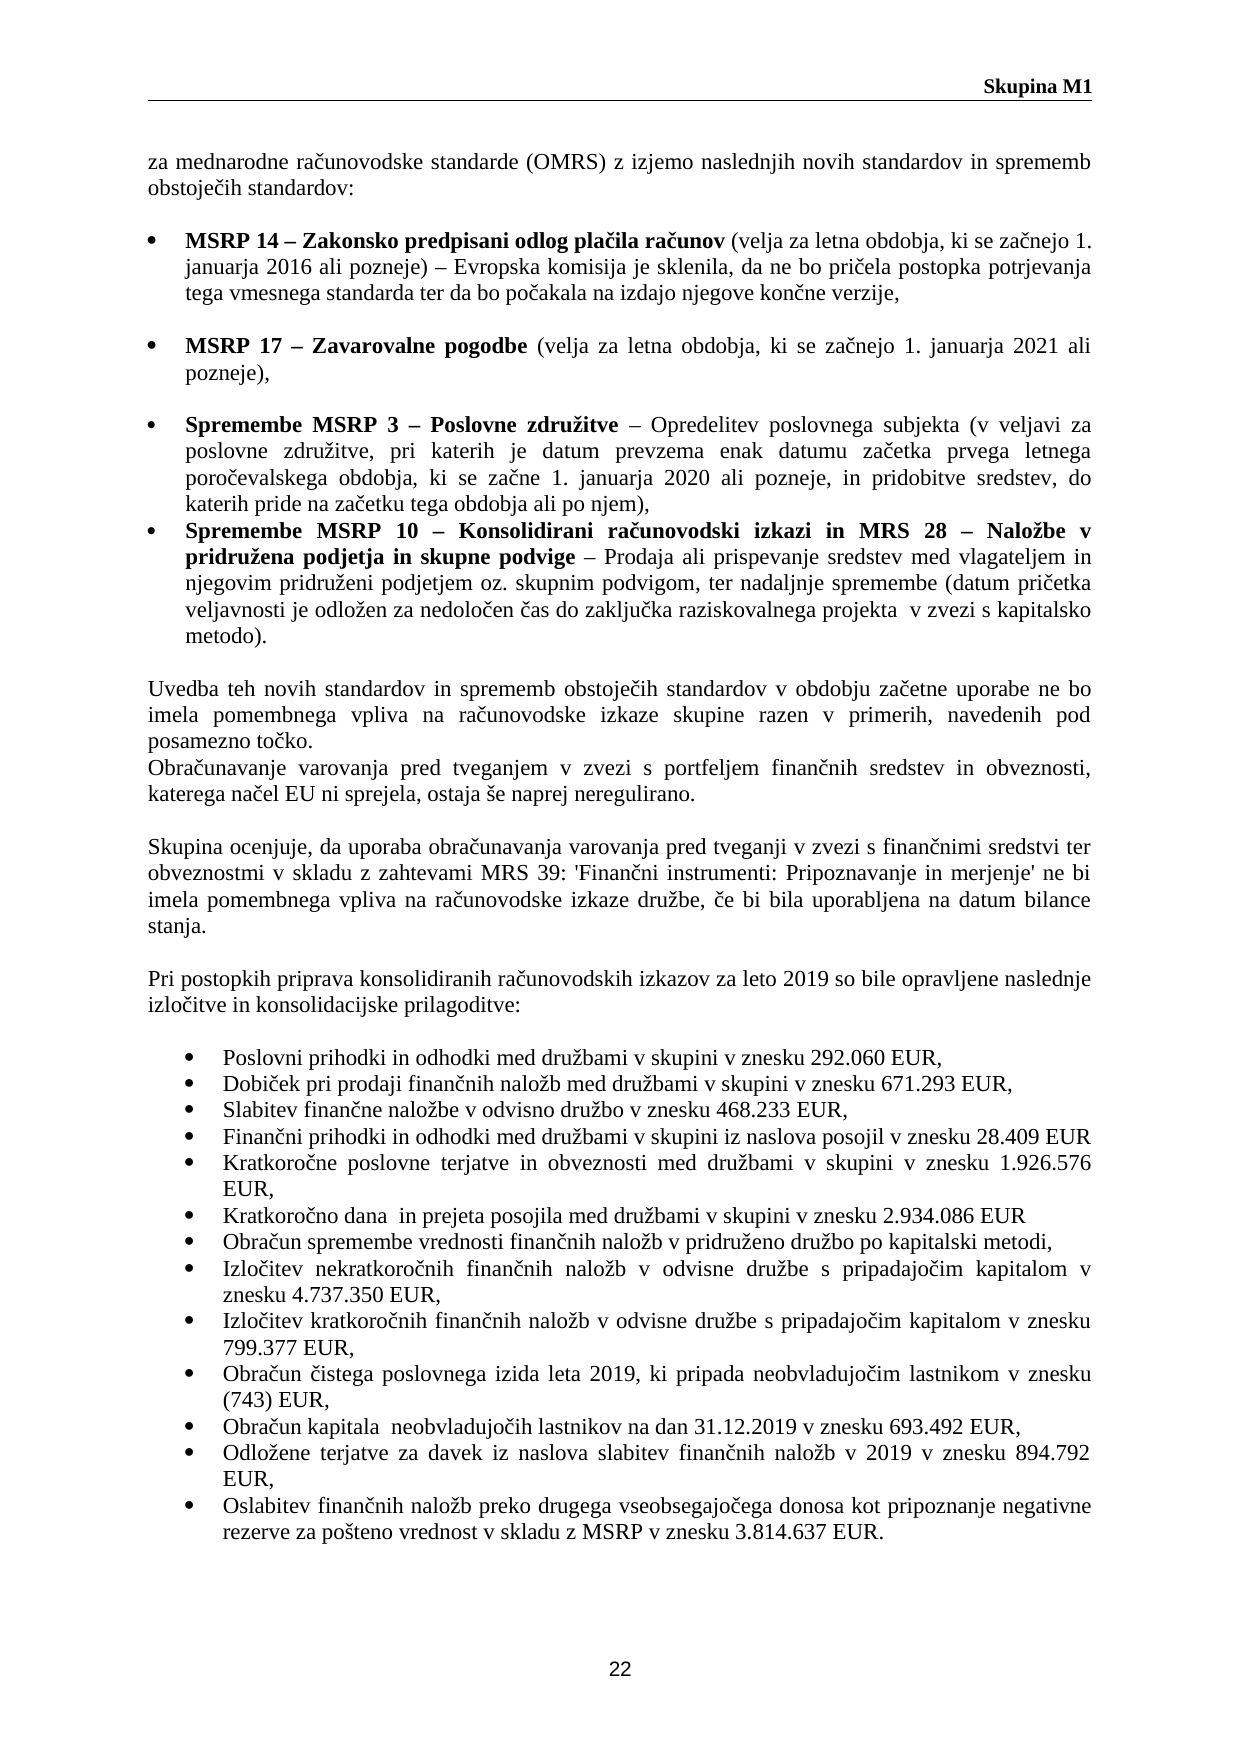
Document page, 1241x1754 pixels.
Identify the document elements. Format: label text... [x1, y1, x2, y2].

list Poslovni prihodki in odhodki med družbami v skupini v znesku 292.060 EUR, [185, 1044, 1092, 1070]
list MSRP 14 – Zakonsko predpisani odlog plačila računov (velja za letna obdobja, ki se začnejo 1. januarja 2016 ali pozneje) – Evropska komisija je sklenila, da ne bo pričela postopka potrjevanja tega vmesnega standarda ter da bo počakala na izdajo njegove končne verzije, [148, 227, 1092, 306]
text Obračunavanje varovanja pred tveganjem v zvezi s portfeljem finančnih sredstev in obveznosti, katerega načel EU ni sprejela, ostaja še naprej neregulirano. [148, 754, 1092, 807]
list Obračun spremembe vrednosti finančnih naložb v pridruženo družbo po kapitalski metodi, [185, 1228, 1092, 1254]
list Spremembe MSRP 3 – Poslovne združitve – Opredelitev poslovnega subjekta (v veljavi za poslovne združitve, pri katerih je datum prevzema enak datumu začetka prvega letnega poročevalskega obdobja, ki se začne 1. januarja 2020 ali pozneje, in pridobitve sredstev, do katerih pride na začetku tega obdobja ali po njem), [148, 411, 1092, 517]
list MSRP 17 – Zavarovalne pogodbe (velja za letna obdobja, ki se začnejo 1. januarja 2021 ali pozneje), [148, 332, 1092, 385]
text Skupina ocenjuje, da uporaba obračunavanja varovanja pred tveganji v zvezi s finančnimi sredstvi ter obveznostmi v skladu z zahtevami MRS 39: 'Finančni instrumenti: Pripoznavanje in merjenje' ne bi imela pomembnega vpliva na računovodske izkaze družbe, če bi bila uporabljena na datum bilance stanja. [148, 833, 1092, 938]
list Odložene terjatve za davek iz naslova slabitev finančnih naložb v 2019 v znesku 894.792 EUR, [185, 1439, 1092, 1492]
list Izločitev kratkoročnih finančnih naložb v odvisne družbe s pripadajočim kapitalom v znesku 799.377 EUR, [185, 1307, 1092, 1360]
list Oslabitev finančnih naložb preko drugega vseobsegajočega donosa kot pripoznanje negativne rezerve za pošteno vrednost v skladu z MSRP v znesku 3.814.637 EUR. [185, 1492, 1092, 1544]
list Spremembe MSRP 10 – Konsolidirani računovodski izkazi in MRS 28 – Naložbe v pridružena podjetja in skupne podvige – Prodaja ali prispevanje sredstev med vlagateljem in njegovim pridruženi podjetjem oz. skupnim podvigom, ter nadaljnje spremembe (datum pričetka veljavnosti je odložen za nedoločen čas do zaključka raziskovalnega projekta v zvezi s kapitalsko metodo). [148, 517, 1092, 648]
list Izločitev nekratkoročnih finančnih naložb v odvisne družbe s pripadajočim kapitalom v znesku 4.737.350 EUR, [185, 1254, 1092, 1307]
list Finančni prihodki in odhodki med družbami v skupini iz naslova posojil v znesku 28.409 EUR [185, 1123, 1092, 1149]
list Obračun kapitala neobvladujočih lastnikov na dan 31.12.2019 v znesku 693.492 EUR, [185, 1413, 1092, 1439]
text Pri postopkih priprava konsolidiranih računovodskih izkazov za leto 2019 so bile opravljene naslednje izločitve in konsolidacijske prilagoditve: [148, 965, 1092, 1017]
list Slabitev finančne naložbe v odvisno družbo v znesku 468.233 EUR, [185, 1096, 1092, 1123]
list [148, 148, 1092, 200]
list Obračun čistega poslovnega izida leta 2019, ki pripada neobvladujočim lastnikom v znesku (743) EUR, [185, 1360, 1092, 1413]
text Uvedba teh novih standardov in sprememb obstoječih standardov v obdobju začetne uporabe ne bo imela pomembnega vpliva na računovodske izkaze skupine razen v primerih, navedenih pod posamezno točko. [148, 675, 1092, 754]
list Dobiček pri prodaji finančnih naložb med družbami v skupini v znesku 671.293 EUR, [185, 1070, 1092, 1096]
list Kratkoročne poslovne terjatve in obveznosti med družbami v skupini v znesku 1.926.576 EUR, [185, 1149, 1092, 1202]
list Kratkoročno dana in prejeta posojila med družbami v skupini v znesku 2.934.086 EUR [185, 1202, 1092, 1228]
